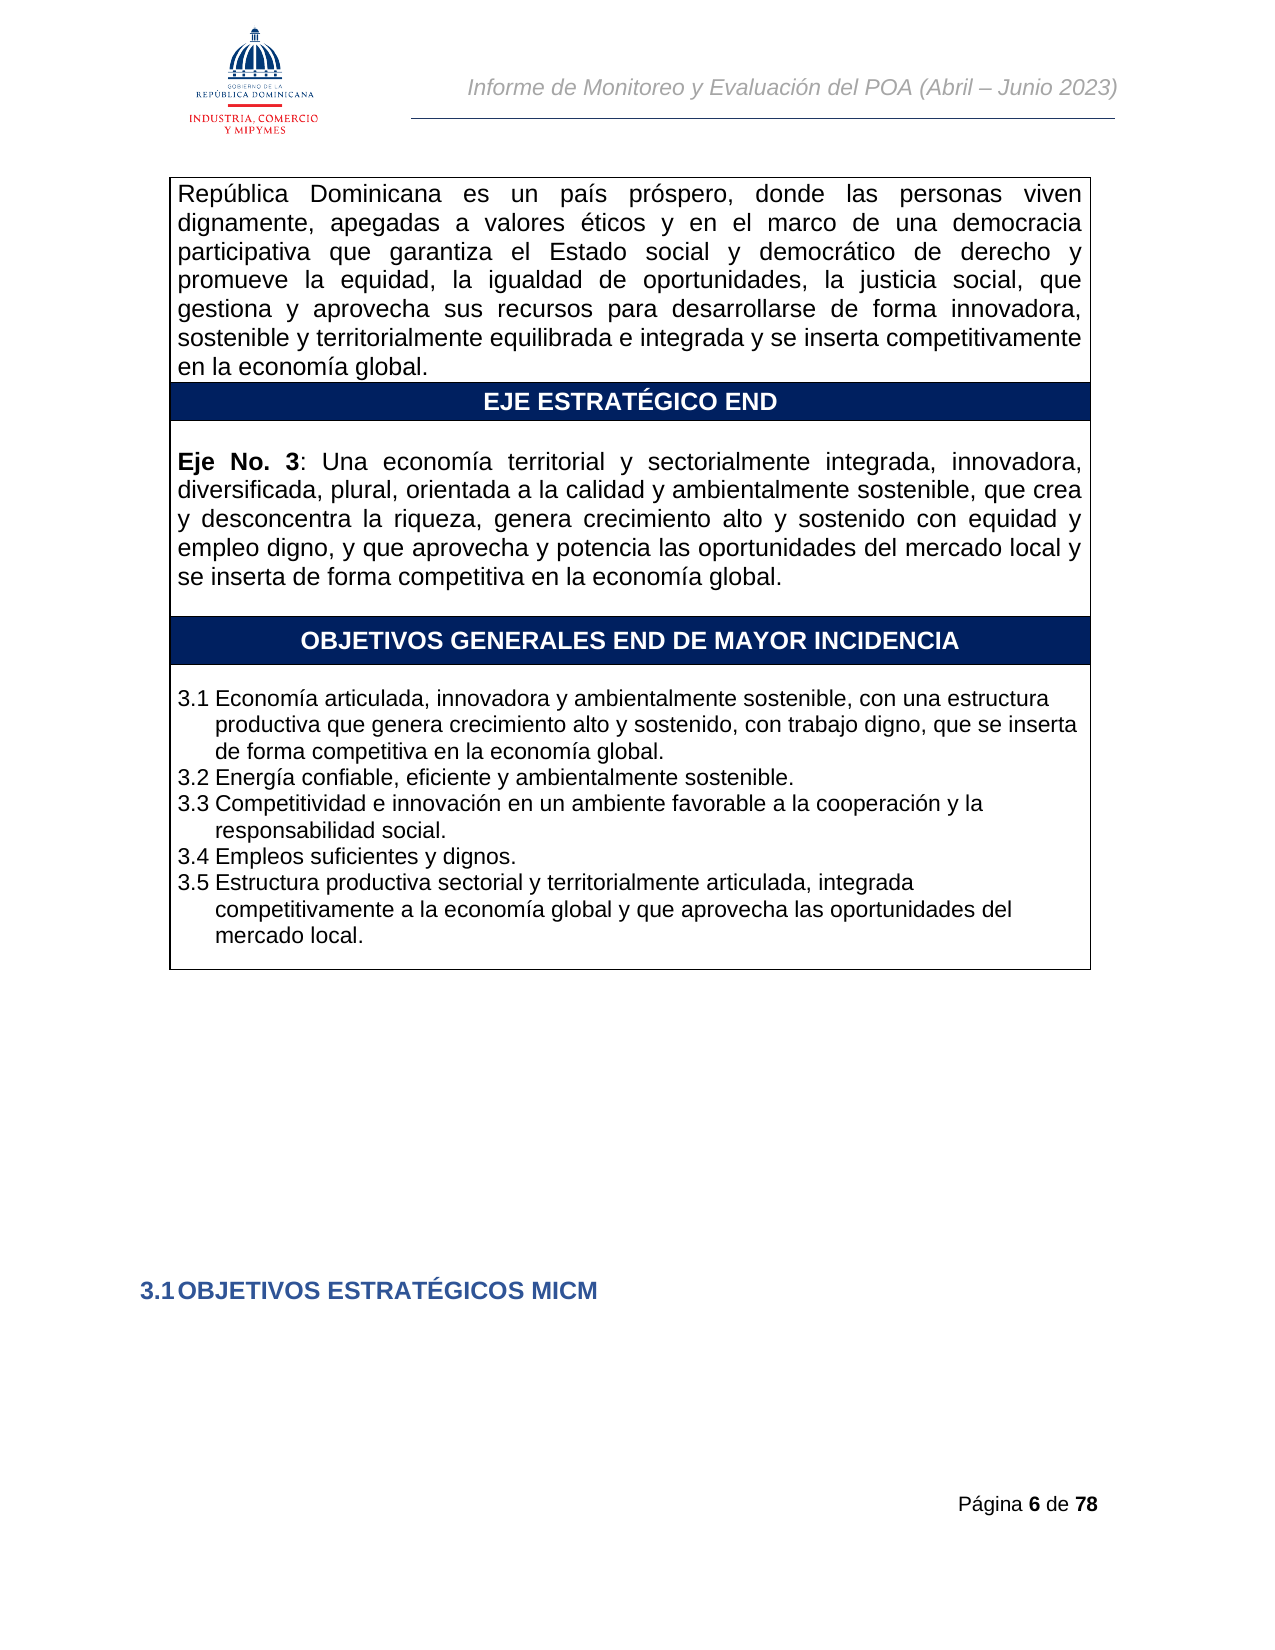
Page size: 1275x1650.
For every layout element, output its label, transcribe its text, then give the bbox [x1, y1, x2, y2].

table_cell Economía articulada, innovadora y ambientalmente sostenible, con una estructura productiva que genera crecimiento alto y sostenido, con trabajo digno, que se inserta de forma competitiva en la economía global. Energía confiable, eficiente y ambientalmente sostenible. Competitividad e innovación en un ambiente favorable a la cooperación y la responsabilidad social. Empleos suficientes y dignos. Estructura productiva sectorial y territorialmente articulada, integrada competitivamente a la economía global y que aprovecha las oportunidades del mercado local. [171, 665, 1090, 968]
subtitle OBJETIVOS ESTRATÉGICOS MICM [140, 1276, 1098, 1304]
table_cell OBJETIVOS GENERALES END DE MAYOR INCIDENCIA [171, 617, 1090, 664]
picture [189, 25, 318, 134]
table_cell EJE ESTRATÉGICO END [171, 383, 1090, 420]
table_cell República Dominicana es un país próspero, donde las personas viven dignamente, apegadas a valores éticos y en el marco de una democracia participativa que garantiza el Estado social y democrático de derecho y promueve la equidad, la igualdad de oportunidades, la justicia social, que gestiona y aprovecha sus recursos para desarrollarse de forma innovadora, sostenible y territorialmente equilibrada e integrada y se inserta competitivamente en la economía global. [171, 178, 1090, 382]
table_cell Eje No. 3: Una economía territorial y sectorialmente integrada, innovadora, diversificada, plural, orientada a la calidad y ambientalmente sostenible, que crea y desconcentra la riqueza, genera crecimiento alto y sostenido con equidad y empleo digno, y que aprovecha y potencia las oportunidades del mercado local y se inserta de forma competitiva en la economía global. [171, 421, 1090, 616]
